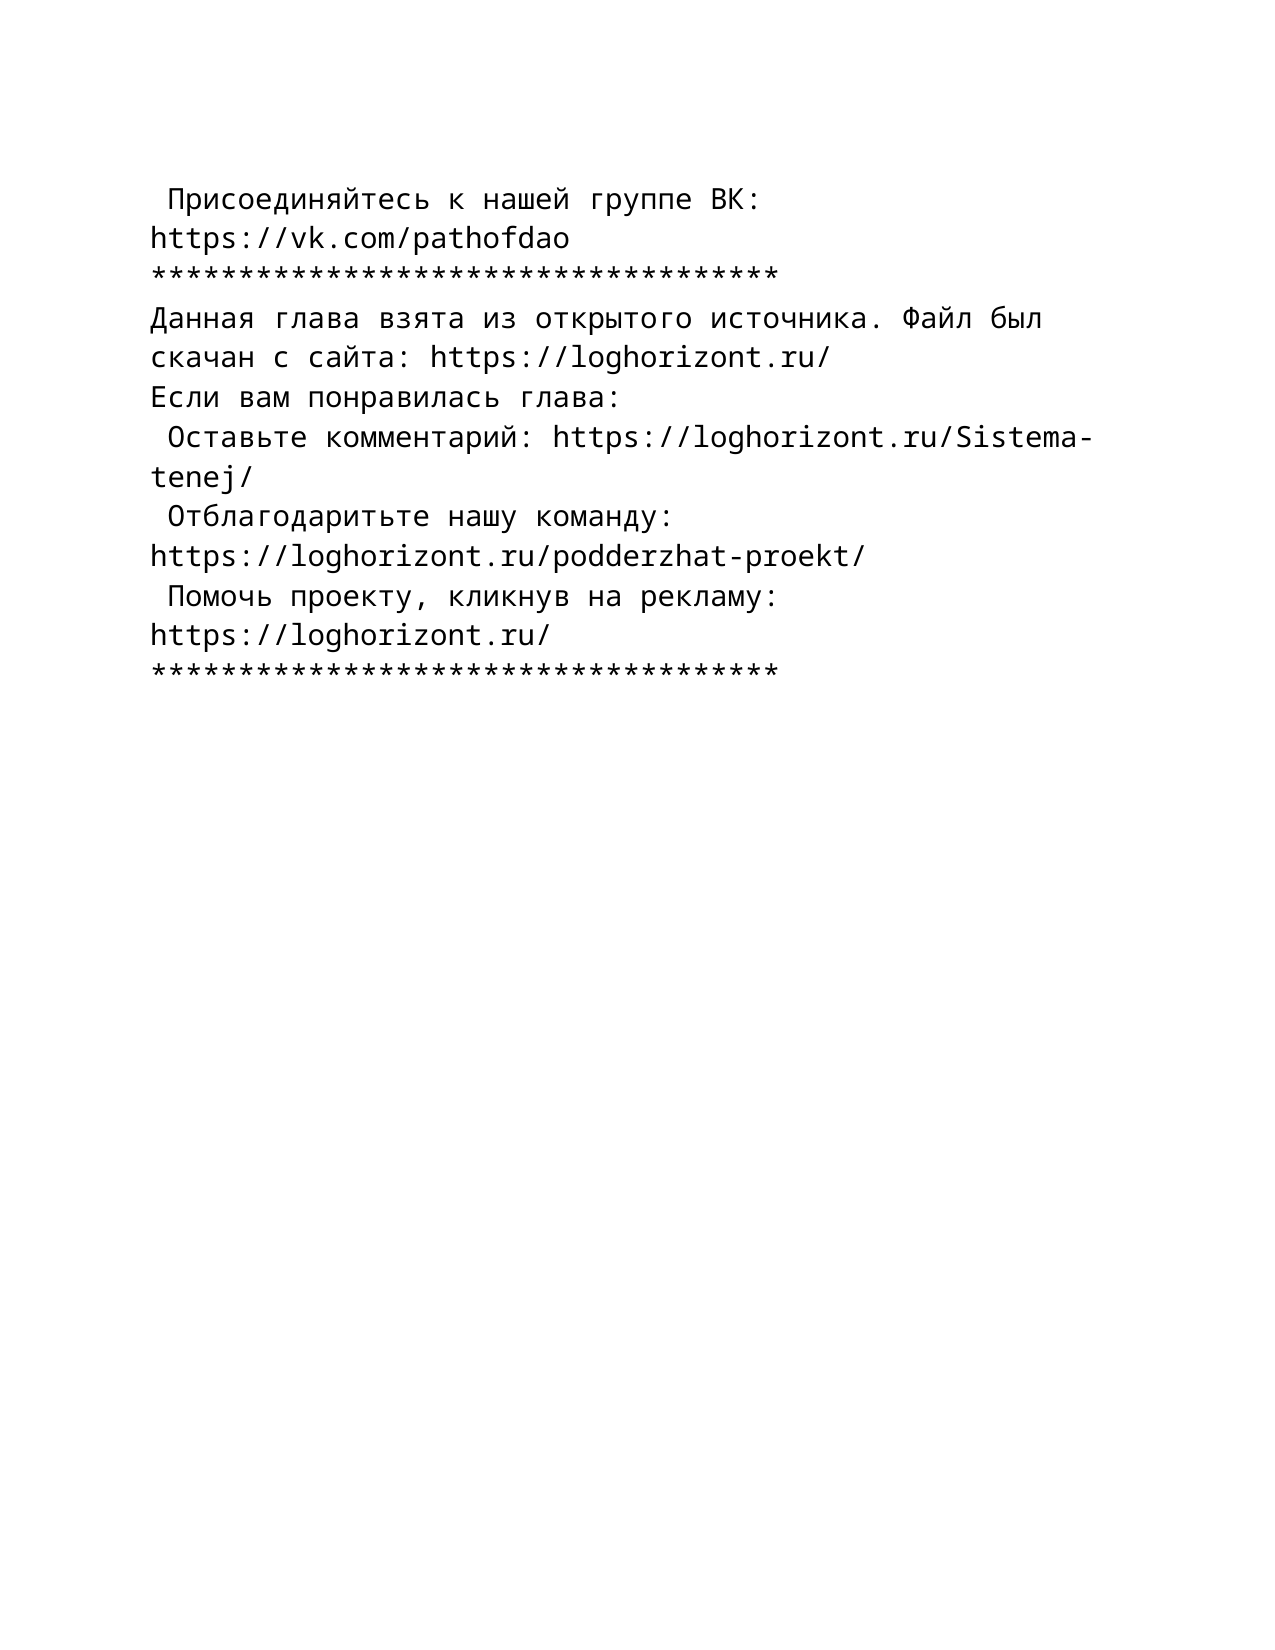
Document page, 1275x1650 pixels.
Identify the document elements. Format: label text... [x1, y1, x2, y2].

text ************************************ [150, 654, 1125, 694]
text Присоединяйтесь к нашей группе ВК: https://vk.com/pathofdao [150, 178, 1125, 257]
text Отблагодаритьте нашу команду: https://loghorizont.ru/podderzhat-proekt/ [150, 496, 1125, 575]
text Если вам понравилась глава: [150, 376, 1125, 416]
text Помочь проекту, кликнув на рекламу: https://loghorizont.ru/ [150, 575, 1125, 654]
text Оставьте комментарий: https://loghorizont.ru/Sistema-tenej/ [150, 416, 1125, 496]
text ************************************ [150, 257, 1125, 297]
text Данная глава взята из открытого источника. Файл был скачан с сайта: https://loghorizont.ru/ [150, 297, 1125, 376]
